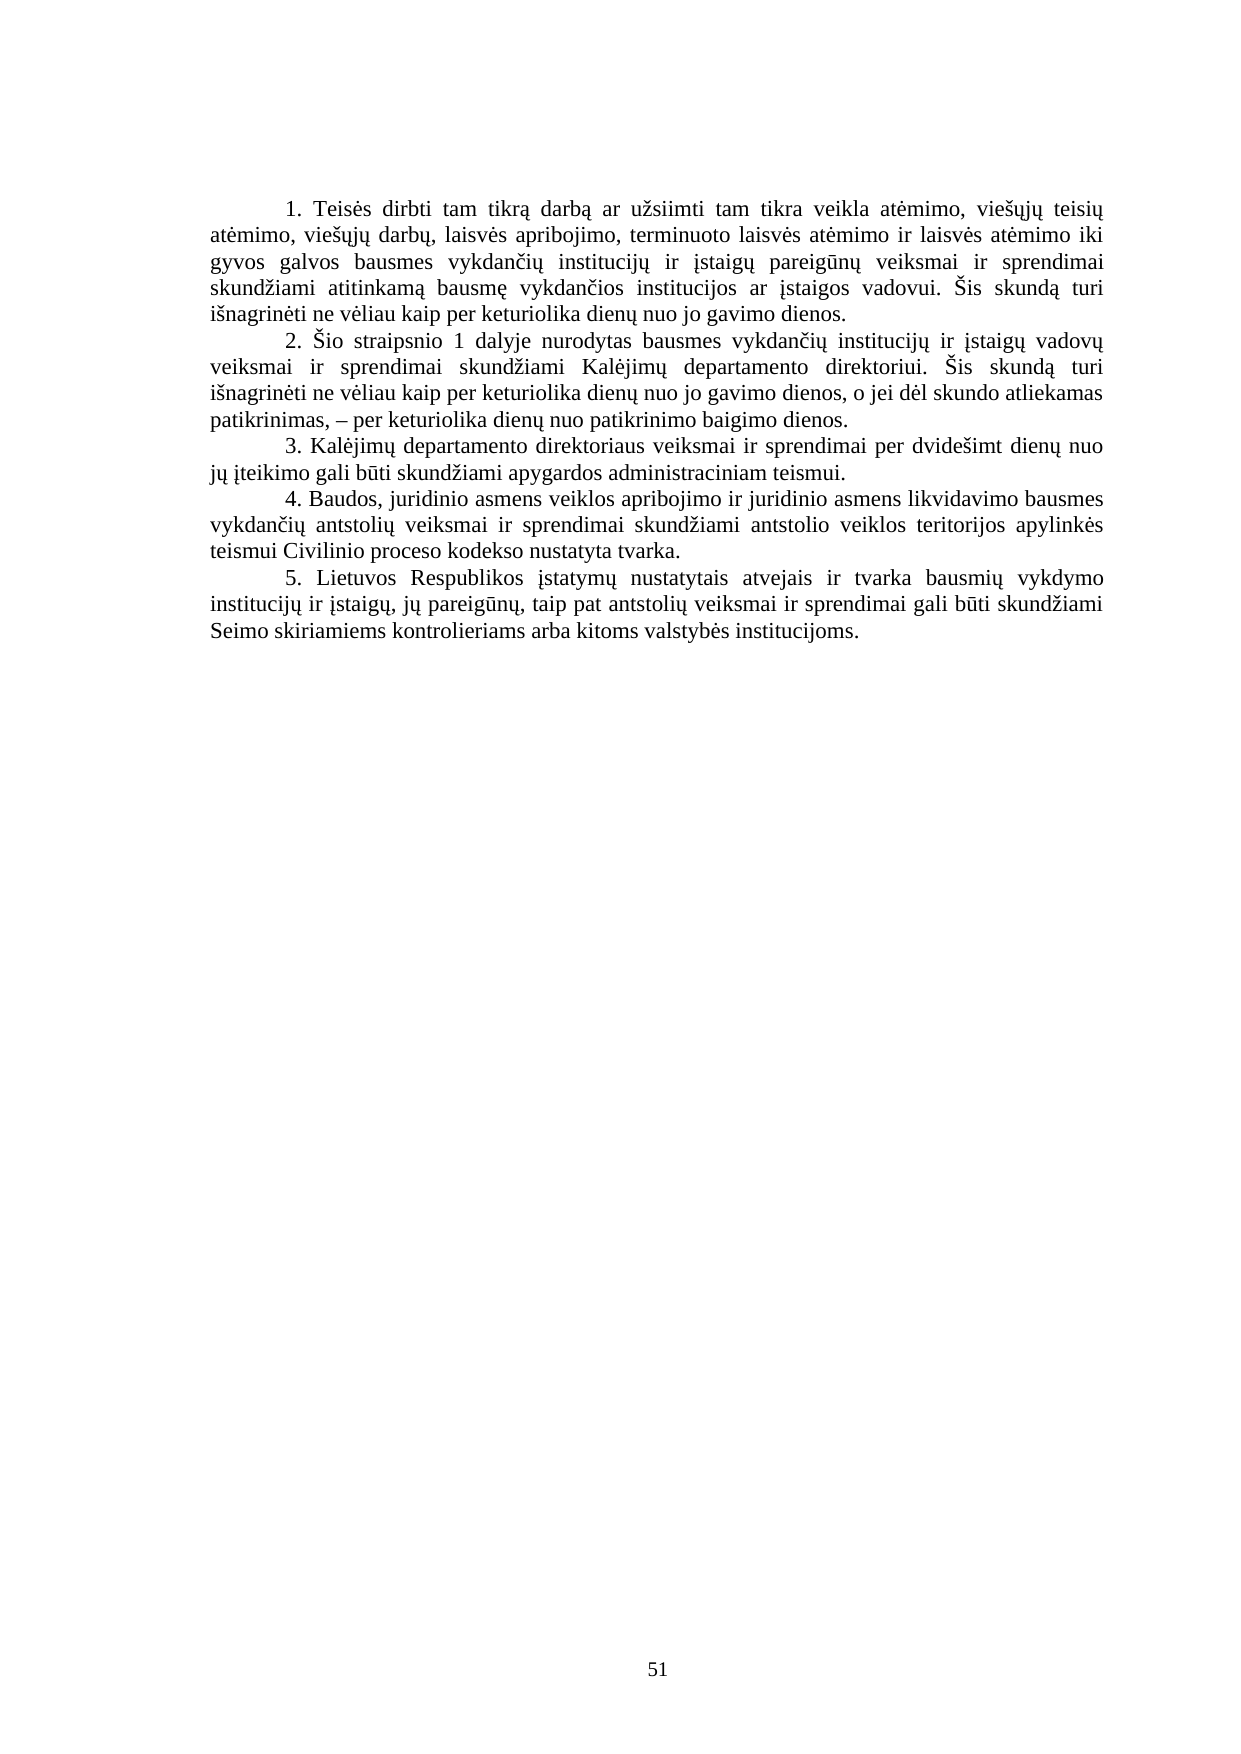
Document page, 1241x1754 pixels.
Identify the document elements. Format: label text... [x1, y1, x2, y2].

text 3. Kalėjimų departamento direktoriaus veiksmai ir sprendimai per dvidešimt dienų nuo jų įteikimo gali būti skundžiami apygardos administraciniam teismui. [210, 432, 1105, 485]
text 4. Baudos, juridinio asmens veiklos apribojimo ir juridinio asmens likvidavimo bausmes vykdančių antstolių veiksmai ir sprendimai skundžiami antstolio veiklos teritorijos apylinkės teismui Civilinio proceso kodekso nustatyta tvarka. [210, 485, 1105, 564]
text 5. Lietuvos Respublikos įstatymų nustatytais atvejais ir tvarka bausmių vykdymo institucijų ir įstaigų, jų pareigūnų, taip pat antstolių veiksmai ir sprendimai gali būti skundžiami Seimo skiriamiems kontrolieriams arba kitoms valstybės institucijoms. [210, 564, 1105, 643]
text 2. Šio straipsnio 1 dalyje nurodytas bausmes vykdančių institucijų ir įstaigų vadovų veiksmai ir sprendimai skundžiami Kalėjimų departamento direktoriui. Šis skundą turi išnagrinėti ne vėliau kaip per keturiolika dienų nuo jo gavimo dienos, o jei dėl skundo atliekamas patikrinimas, – per keturiolika dienų nuo patikrinimo baigimo dienos. [210, 327, 1105, 432]
text 1. Teisės dirbti tam tikrą darbą ar užsiimti tam tikra veikla atėmimo, viešųjų teisių atėmimo, viešųjų darbų, laisvės apribojimo, terminuoto laisvės atėmimo ir laisvės atėmimo iki gyvos galvos bausmes vykdančių institucijų ir įstaigų pareigūnų veiksmai ir sprendimai skundžiami atitinkamą bausmę vykdančios institucijos ar įstaigos vadovui. Šis skundą turi išnagrinėti ne vėliau kaip per keturiolika dienų nuo jo gavimo dienos. [210, 195, 1105, 327]
